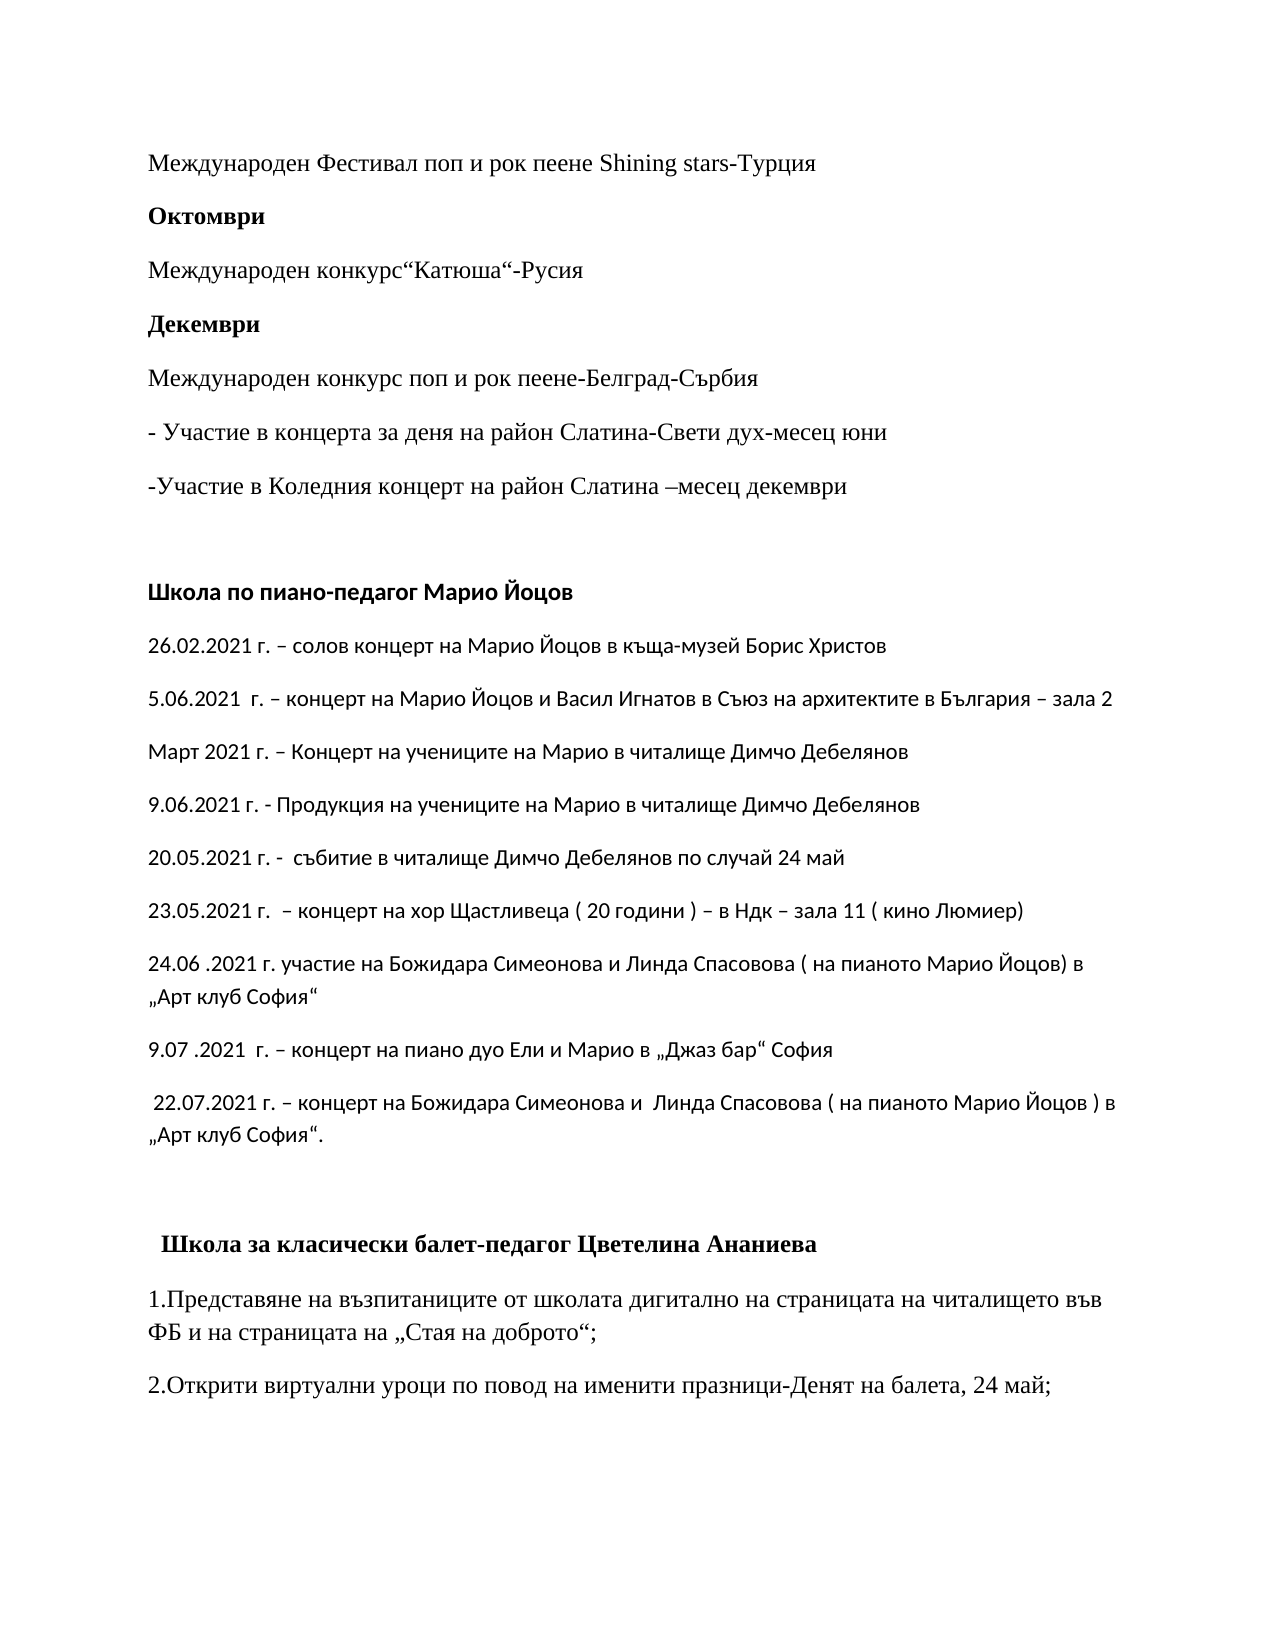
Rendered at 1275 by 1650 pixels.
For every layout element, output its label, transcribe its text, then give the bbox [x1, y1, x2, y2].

text 5.06.2021 г. – концерт на Марио Йоцов и Васил Игнатов в Съюз на архитектите в България – зала 2 [148, 684, 1127, 712]
text 23.05.2021 г. – концерт на хор Щастливеца ( 20 години ) – в Ндк – зала 11 ( кино Люмиер) [148, 897, 1127, 924]
text Международен конкурс поп и рок пеене-Белград-Сърбия [148, 363, 1127, 392]
text Международен Фестивал поп и рок пеене Shining stars-Турция [148, 148, 1127, 176]
text 9.06.2021 г. - Продукция на учениците на Марио в читалище Димчо Дебелянов [148, 791, 1127, 818]
text 1.Представяне на възпитаниците от школата дигитално на страницата на читалището във ФБ и на страницата на „Стая на доброто“; [148, 1284, 1127, 1346]
text 9.07 .2021 г. – концерт на пиано дуо Ели и Марио в „Джаз бар“ София [148, 1035, 1127, 1063]
text 24.06 .2021 г. участие на Божидара Симеонова и Линда Спасовова ( на пианото Марио Йоцов) в „Арт клуб София“ [148, 949, 1127, 1010]
text - Участие в концерта за деня на район Слатина-Свети дух-месец юни [148, 417, 1127, 446]
text 20.05.2021 г. - събитие в читалище Димчо Дебелянов по случай 24 май [148, 843, 1127, 872]
text Школа по пиано-педагог Марио Йоцов [148, 576, 1127, 606]
text Школа за класически балет-педагог Цветелина Ананиева [148, 1229, 1127, 1258]
text Октомври [148, 201, 1127, 230]
text Декември [148, 309, 1127, 338]
text Международен конкурс“Катюша“-Русия [148, 255, 1127, 284]
text Март 2021 г. – Концерт на учениците на Марио в читалище Димчо Дебелянов [148, 737, 1127, 766]
text 22.07.2021 г. – концерт на Божидара Симеонова и Линда Спасовова ( на пианото Марио Йоцов ) в „Арт клуб София“. [148, 1088, 1127, 1148]
text -Участие в Коледния концерт на район Слатина –месец декември [148, 471, 1127, 499]
text 26.02.2021 г. – солов концерт на Марио Йоцов в къща-музей Борис Христов [148, 631, 1127, 659]
text 2.Открити виртуални уроци по повод на именити празници-Денят на балета, 24 май; [148, 1371, 1127, 1399]
